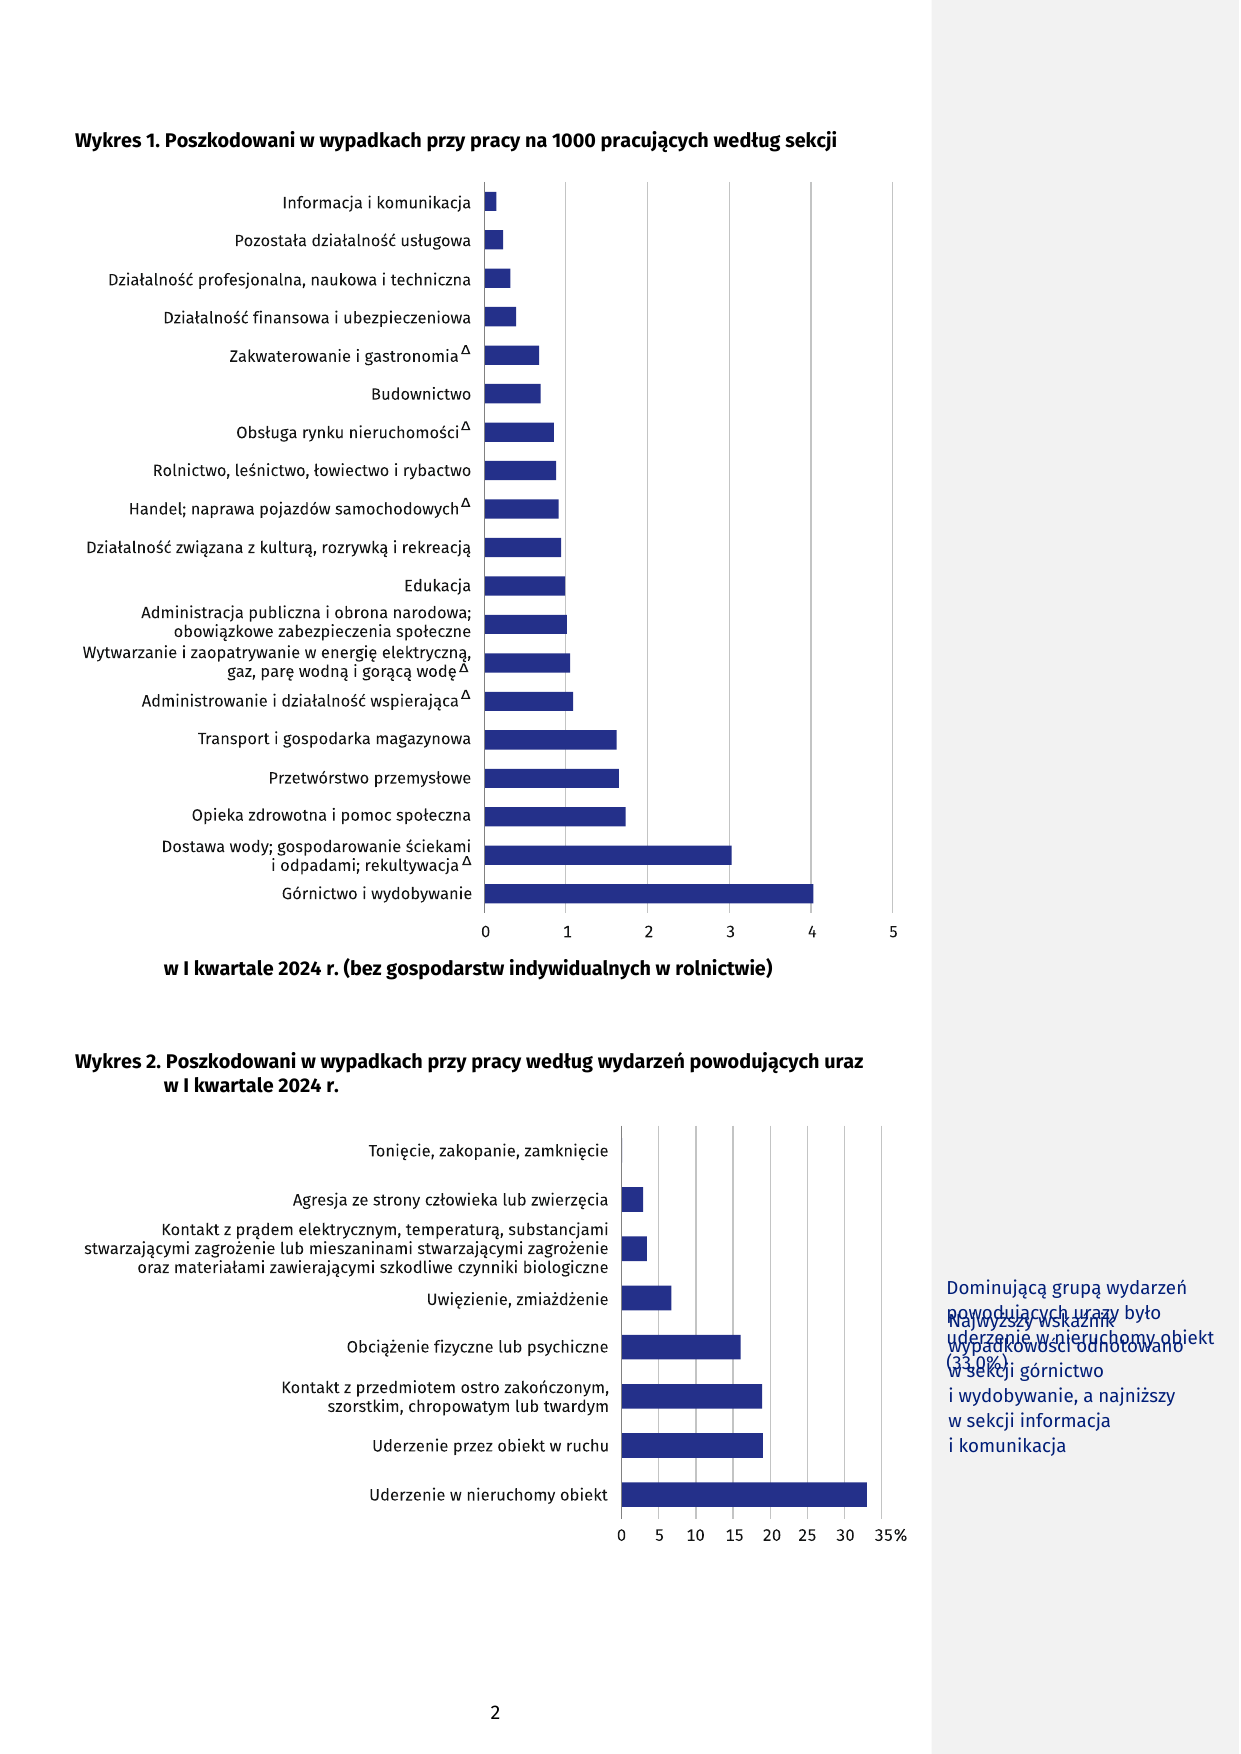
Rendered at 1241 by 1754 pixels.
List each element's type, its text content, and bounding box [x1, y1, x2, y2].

text Wykres 1. Poszkodowani w wypadkach przy pracy na 1000 pracujących według sekcji w I kwartale 2024 r. (bez gospodarstw indywidualnych w rolnictwie) [75, 127, 915, 980]
text Wykres 2. Poszkodowani w wypadkach przy pracy według wydarzeń powodujących uraz w I kwartale 2024 r. [75, 1050, 915, 1098]
